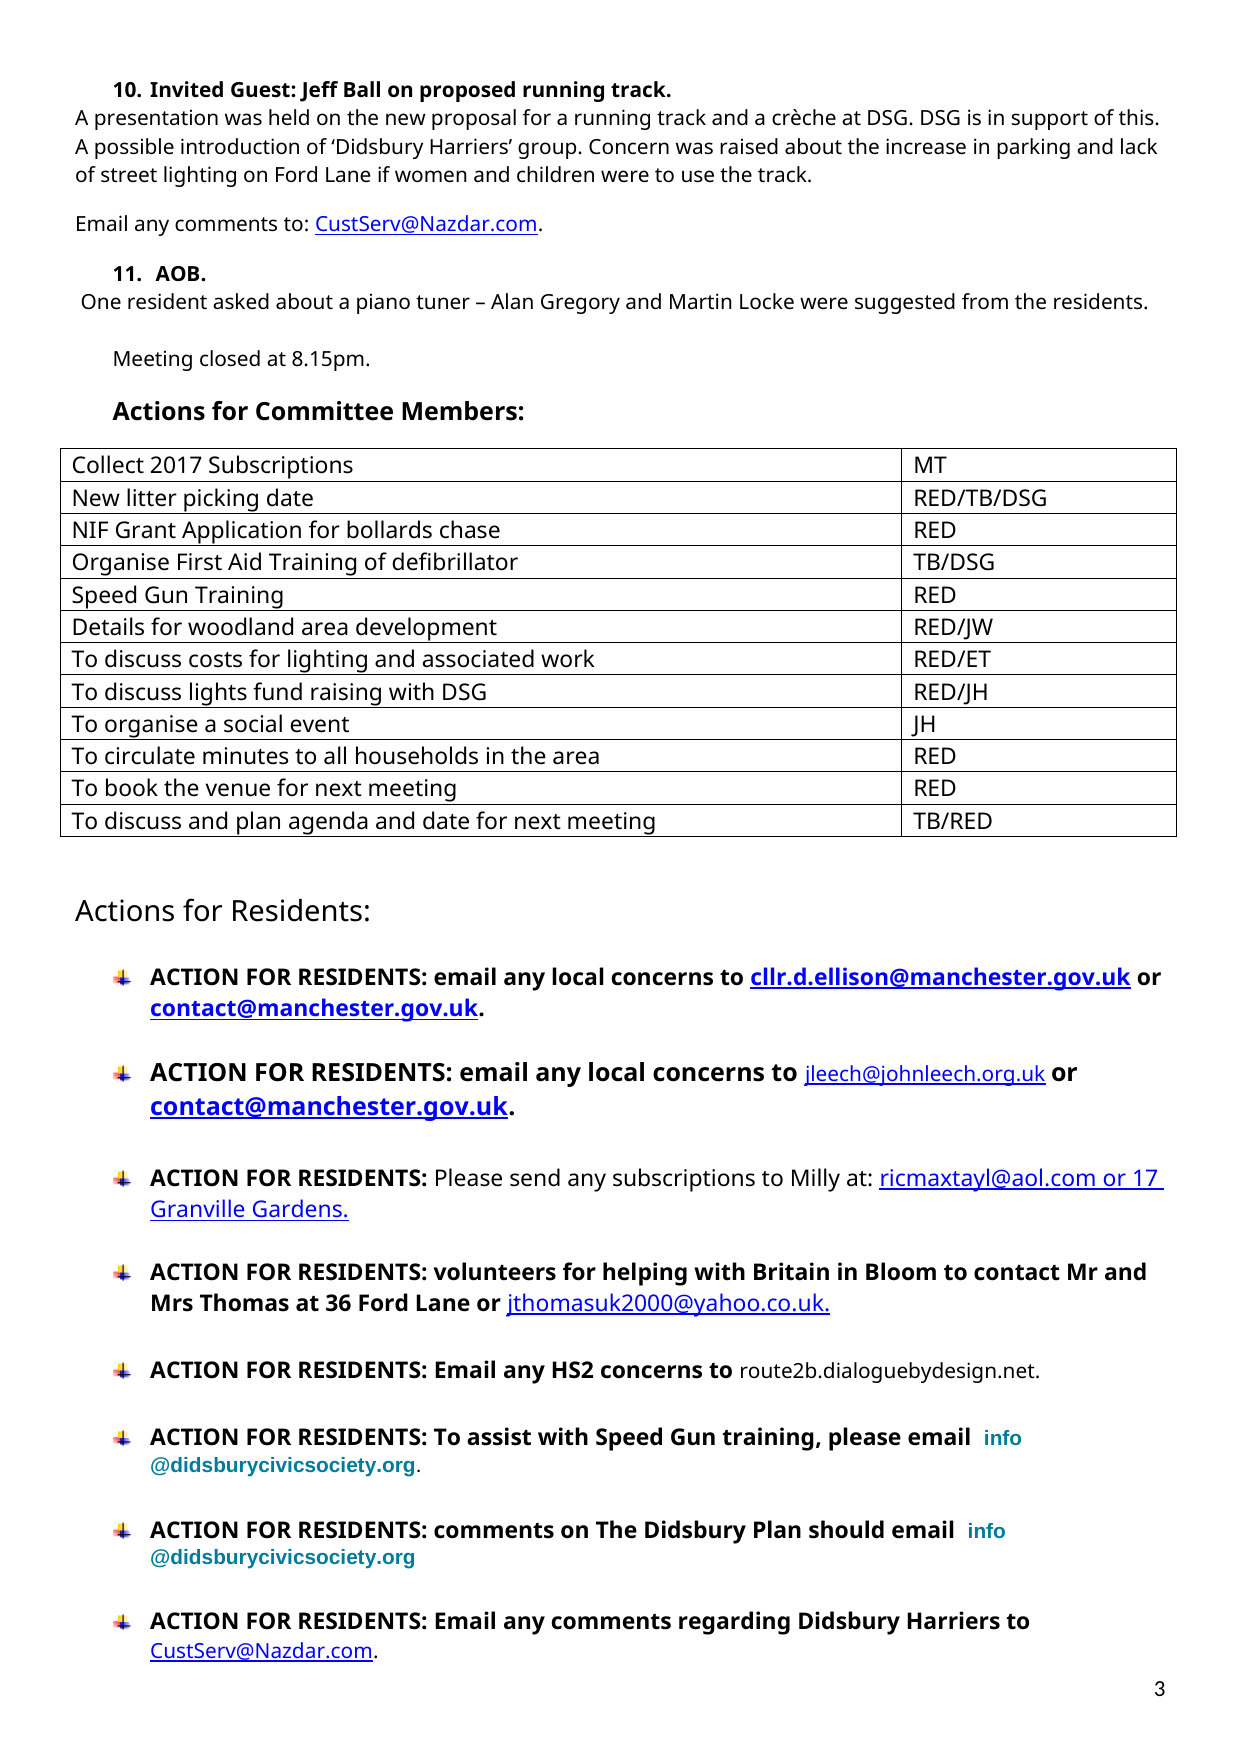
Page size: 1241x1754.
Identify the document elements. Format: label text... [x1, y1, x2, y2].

table_cell To organise a social event [61, 708, 901, 739]
table_cell TB/DSG [902, 546, 1176, 577]
table_cell Details for woodland area development [61, 611, 901, 642]
picture [113, 1263, 131, 1281]
list ACTION FOR RESIDENTS: comments on The Didsbury Plan should email info @didsburycivicsociety.org [112, 1514, 1165, 1569]
picture [113, 1429, 131, 1446]
table_cell To book the venue for next meeting [61, 772, 901, 803]
list ACTION FOR RESIDENTS: Please send any subscriptions to Milly at: ricmaxtayl@aol.com or 17 Granville Gardens. [112, 1162, 1165, 1224]
table_cell NIF Grant Application for bollards chase [61, 514, 901, 545]
picture [113, 1064, 131, 1082]
table_header Collect 2017 Subscriptions [61, 449, 901, 481]
table_cell Organise First Aid Training of defibrillator [61, 546, 901, 577]
list ACTION FOR RESIDENTS: email any local concerns to jleech@johnleech.org.uk or contact@manchester.gov.uk. [112, 1054, 1165, 1123]
text Actions for Residents: [75, 890, 1165, 929]
picture [113, 1613, 131, 1630]
table_cell To discuss costs for lighting and associated work [61, 643, 901, 674]
picture [113, 968, 131, 986]
text One resident asked about a piano tuner – Alan Gregory and Martin Locke were suggested from the residents. [75, 287, 1165, 316]
text Email any comments to: CustServ@Nazdar.com. [75, 209, 1165, 238]
table_cell RED/TB/DSG [902, 482, 1176, 513]
table_cell RED/JH [902, 675, 1176, 707]
text Meeting closed at 8.15pm. [112, 344, 1165, 373]
text Actions for Committee Members: [112, 393, 1165, 427]
table_cell To discuss lights fund raising with DSG [61, 675, 901, 707]
table_cell RED [902, 514, 1176, 545]
picture [113, 1169, 131, 1187]
table_cell RED/JW [902, 611, 1176, 642]
list ACTION FOR RESIDENTS: Email any HS2 concerns to route2b.dialoguebydesign.net. [112, 1354, 1165, 1385]
table_header MT [902, 449, 1176, 481]
table_cell To circulate minutes to all households in the area [61, 740, 901, 771]
table_cell To discuss and plan agenda and date for next meeting [61, 805, 901, 836]
table_cell New litter picking date [61, 482, 901, 513]
list ACTION FOR RESIDENTS: Email any comments regarding Didsbury Harriers to CustServ@Nazdar.com. [112, 1605, 1165, 1665]
table_cell RED/ET [902, 643, 1176, 674]
table_cell TB/RED [902, 805, 1176, 836]
table_cell RED [902, 740, 1176, 771]
table_cell RED [902, 579, 1176, 610]
table_cell JH [902, 708, 1176, 739]
list ACTION FOR RESIDENTS: email any local concerns to cllr.d.ellison@manchester.gov.uk or contact@manchester.gov.uk. [112, 961, 1165, 1023]
list AOB. [112, 259, 1165, 287]
list Invited Guest: Jeff Ball on proposed running track. [112, 75, 1165, 103]
text A presentation was held on the new proposal for a running track and a crèche at DSG. DSG is in support of this. A possible introduction of ‘Didsbury Harriers’ group. Concern was raised about the increase in parking and lack of street lighting on Ford Lane if women and children were to use the track. [75, 103, 1165, 189]
picture [113, 1521, 131, 1539]
table_cell RED [902, 772, 1176, 803]
table_cell Speed Gun Training [61, 579, 901, 610]
list ACTION FOR RESIDENTS: To assist with Speed Gun training, please email info @didsburycivicsociety.org. [112, 1421, 1165, 1478]
list ACTION FOR RESIDENTS: volunteers for helping with Britain in Bloom to contact Mr and Mrs Thomas at 36 Ford Lane or jthomasuk2000@yahoo.co.uk. [112, 1256, 1165, 1318]
picture [113, 1361, 131, 1379]
